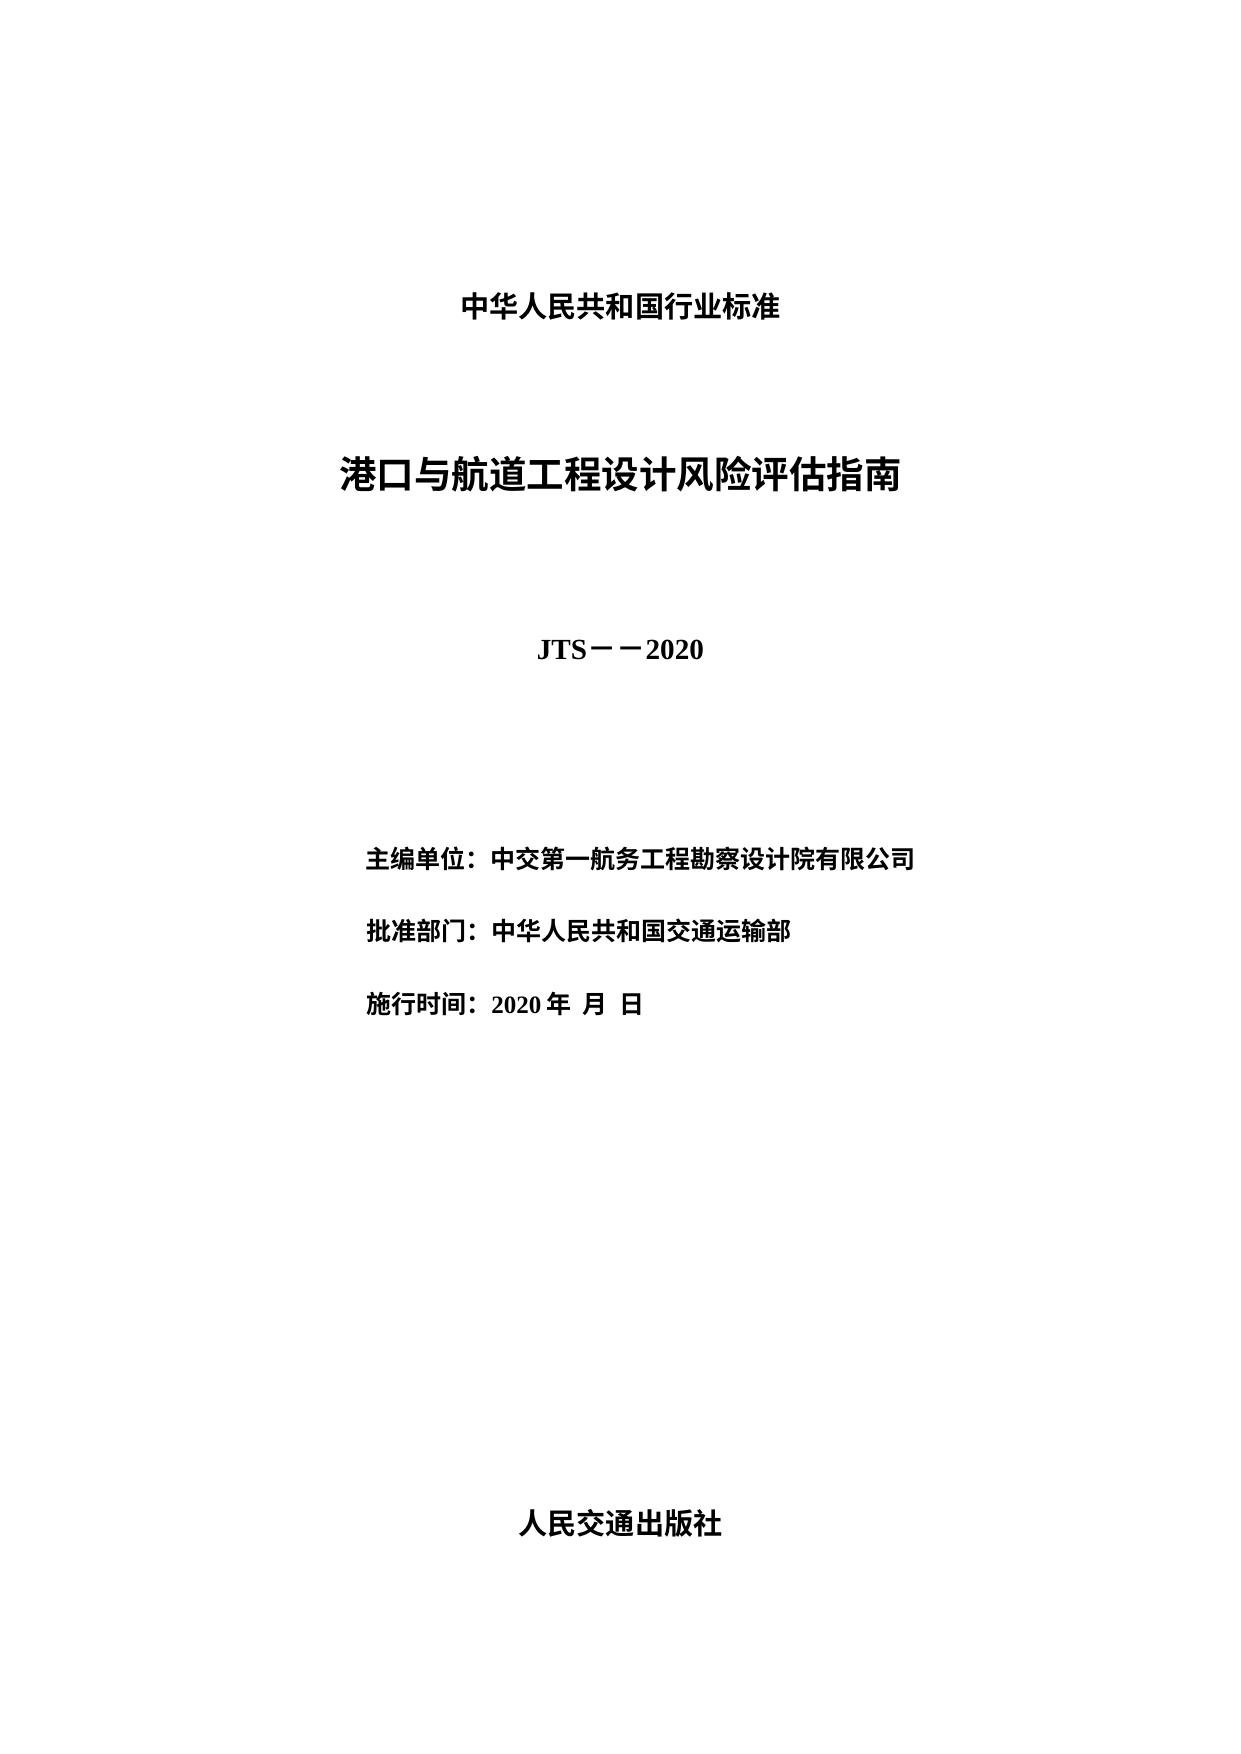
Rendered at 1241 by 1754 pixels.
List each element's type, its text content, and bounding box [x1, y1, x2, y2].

text 人民交通出版社 [165, 1489, 1075, 1554]
text 港口与航道工程设计风险评估指南 [165, 440, 1075, 505]
text 主编单位：中交第一航务工程勘察设计院有限公司 [365, 839, 1075, 876]
text 批准部门：中华人民共和国交通运输部 [165, 912, 1075, 948]
text JTS－－2020 [165, 614, 1075, 679]
text 中华人民共和国行业标准 [165, 272, 1075, 337]
text 施行时间：2020年 月 日 [165, 984, 1075, 1021]
